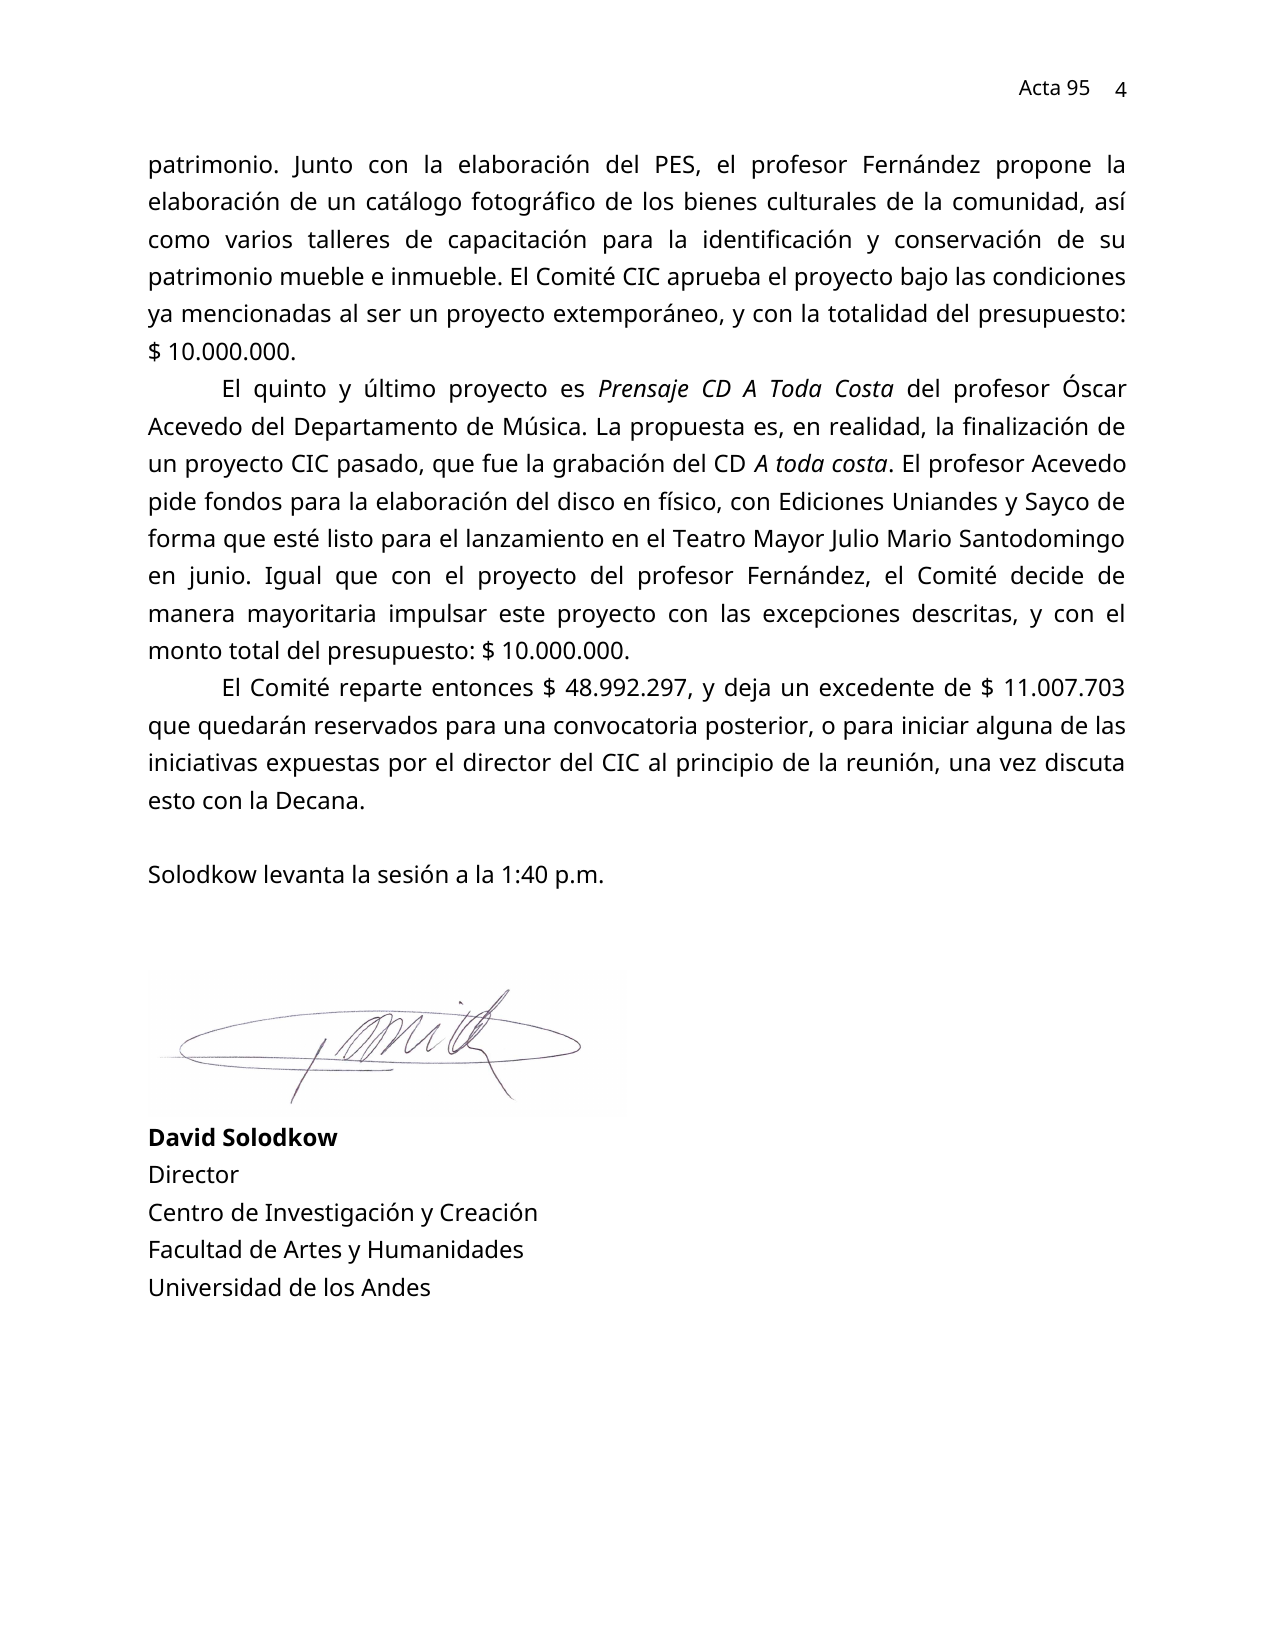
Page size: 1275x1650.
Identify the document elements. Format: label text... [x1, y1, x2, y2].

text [148, 148, 1127, 367]
text Solodkow levanta la sesión a la 1:40 p.m. [148, 858, 1127, 891]
text Facultad de Artes y Humanidades [148, 1233, 1127, 1266]
picture [147, 970, 627, 1117]
text El Comité reparte entonces $ 48.992.297, y deja un excedente de $ 11.007.703 que quedarán reservados para una convocatoria posterior, o para iniciar alguna de las iniciativas expuestas por el director del CIC al principio de la reunión, una vez discuta esto con la Decana. [148, 671, 1127, 816]
text David Solodkow [148, 1121, 1127, 1153]
text Centro de Investigación y Creación [148, 1196, 1127, 1228]
text El quinto y último proyecto es Prensaje CD A Toda Costa del profesor Óscar Acevedo del Departamento de Música. La propuesta es, en realidad, la finalización de un proyecto CIC pasado, que fue la grabación del CD A toda costa. El profesor Acevedo pide fondos para la elaboración del disco en físico, con Ediciones Uniandes y Sayco de forma que esté listo para el lanzamiento en el Teatro Mayor Julio Mario Santodomingo en junio. Igual que con el proyecto del profesor Fernández, el Comité decide de manera mayoritaria impulsar este proyecto con las excepciones descritas, y con el monto total del presupuesto: $ 10.000.000. [148, 372, 1127, 666]
text Universidad de los Andes [148, 1270, 1127, 1303]
text Director [148, 1158, 1127, 1191]
